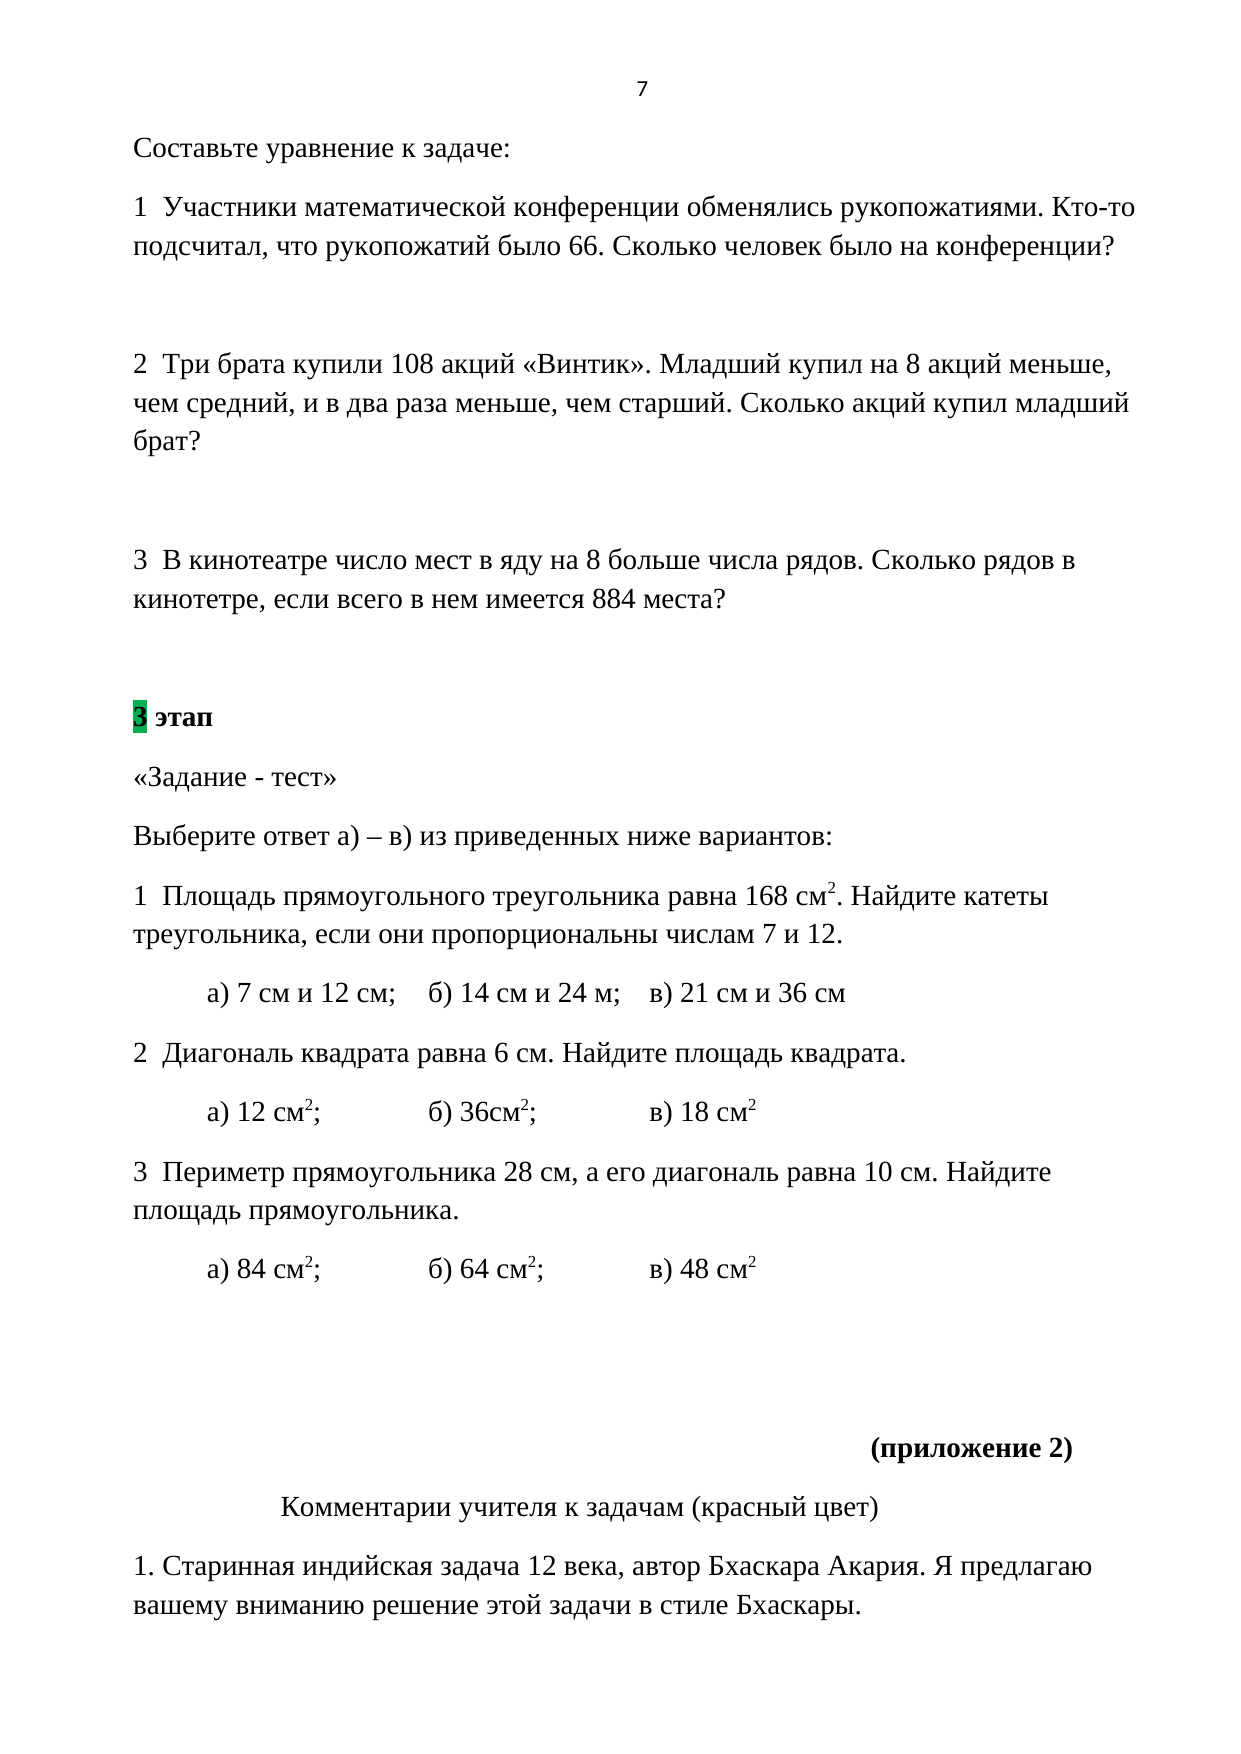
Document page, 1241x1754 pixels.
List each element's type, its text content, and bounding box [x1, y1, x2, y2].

text 1 Участники математической конференции обменялись рукопожатиями. Кто-то подсчитал, что рукопожатий было 66. Сколько человек было на конференции? [133, 189, 1152, 261]
text а) 12 см2; б) 36см2; в) 18 см2 [133, 1094, 1152, 1128]
text 1 Площадь прямоугольного треугольника равна 168 см2. Найдите катеты треугольника, если они пропорциональны числам 7 и 12. [133, 878, 1152, 950]
text 1. Старинная индийская задача 12 века, автор Бхаскара Акария. Я предлагаю вашему вниманию решение этой задачи в стиле Бхаскары. [133, 1548, 1152, 1621]
text «Задание - тест» [133, 759, 1152, 792]
text Составьте уравнение к задаче: [133, 130, 1152, 163]
text 3 В кинотеатре число мест в яду на 8 больше числа рядов. Сколько рядов в кинотетре, если всего в нем имеется 884 места? [133, 542, 1152, 614]
text 3 этап [133, 699, 1152, 733]
text а) 84 см2; б) 64 см2; в) 48 см2 [133, 1252, 1152, 1285]
text 2 Диагональ квадрата равна 6 см. Найдите площадь квадрата. [133, 1035, 1152, 1068]
text а) 7 см и 12 см; б) 14 см и 24 м; в) 21 см и 36 см [133, 976, 1152, 1009]
text 2 Три брата купили 108 акций «Винтик». Младший купил на 8 акций меньше, чем средний, и в два раза меньше, чем старший. Сколько акций купил младший брат? [133, 346, 1152, 457]
text (приложение 2) [133, 1430, 1152, 1463]
text 3 Периметр прямоугольника 28 см, а его диагональ равна 10 см. Найдите площадь прямоугольника. [133, 1154, 1152, 1226]
text Выберите ответ а) – в) из приведенных ниже вариантов: [133, 818, 1152, 852]
text Комментарии учителя к задачам (красный цвет) [207, 1489, 1152, 1523]
